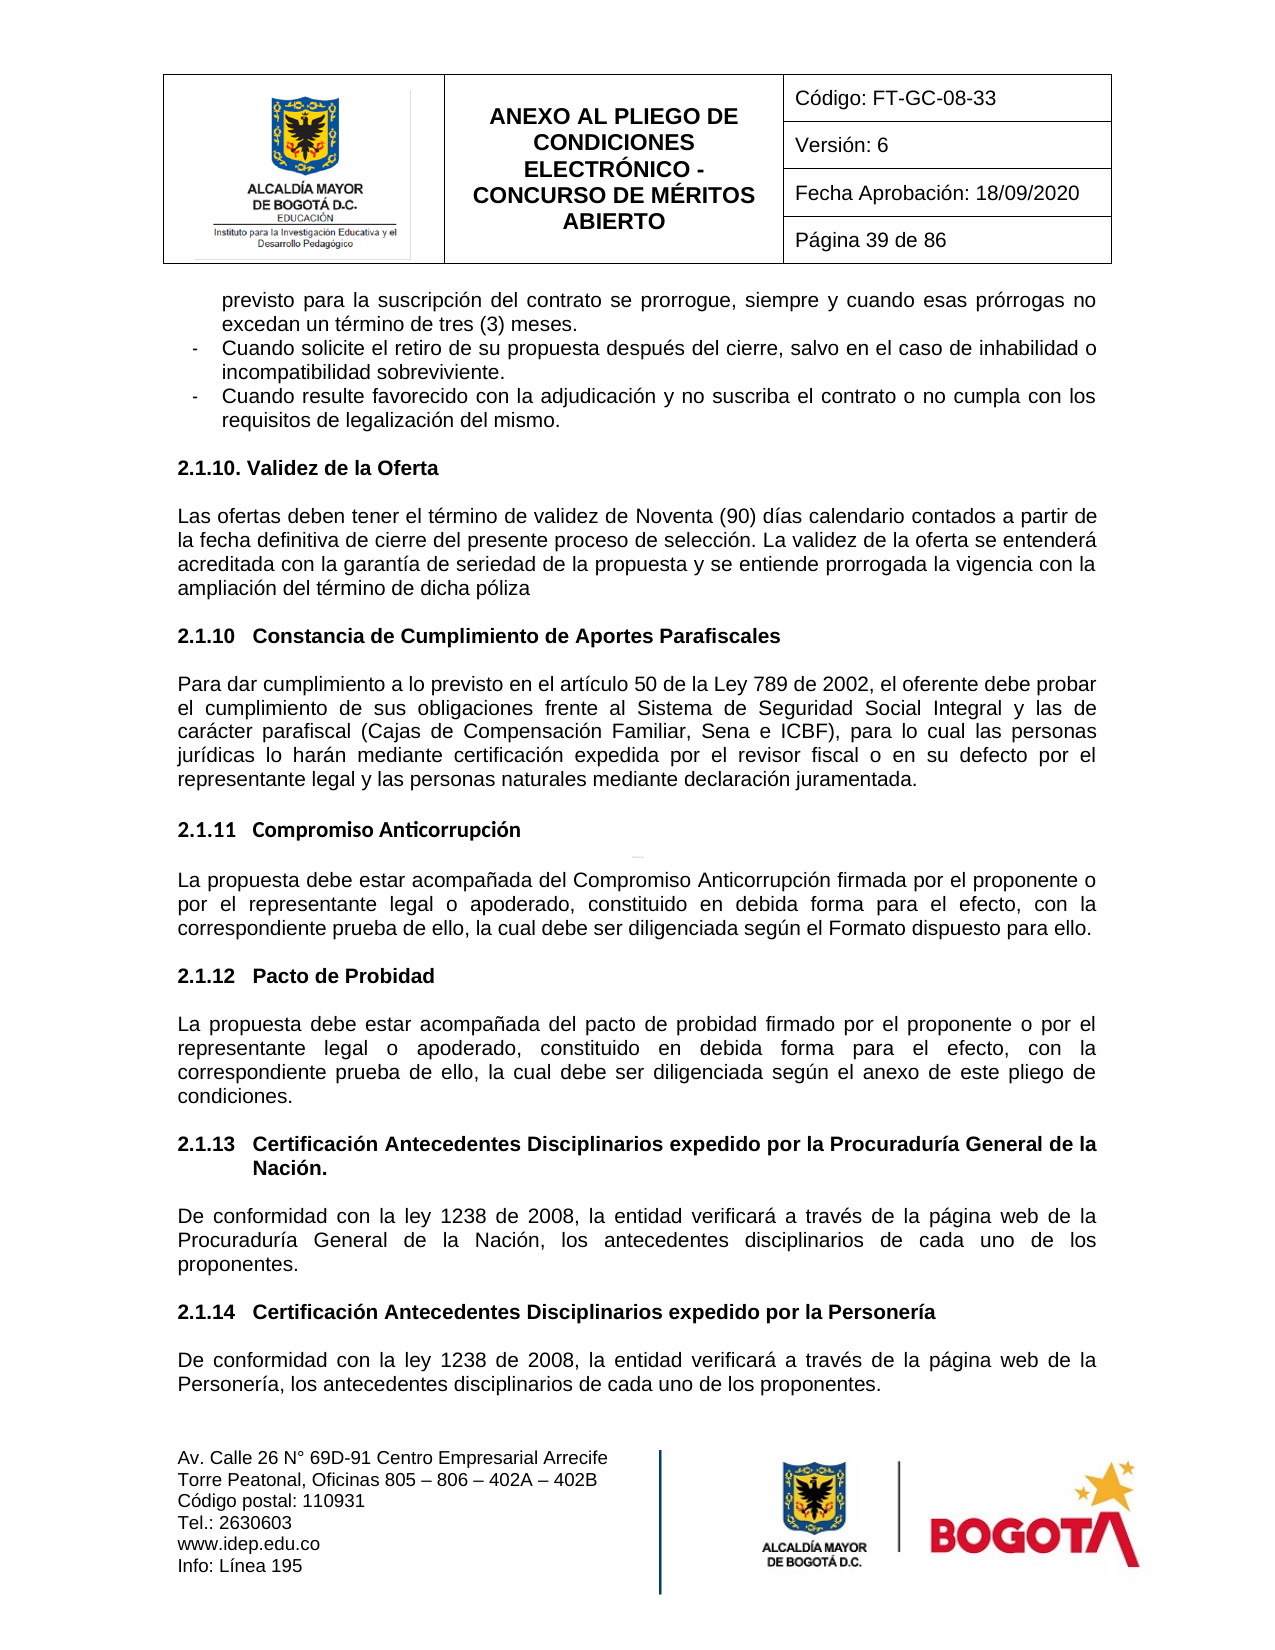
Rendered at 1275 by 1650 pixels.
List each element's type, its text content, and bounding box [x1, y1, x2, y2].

subtitle 2.1.10. Validez de la Oferta [177, 456, 1098, 480]
subtitle Certificación Antecedentes Disciplinarios expedido por la Procuraduría General de la Nación. [177, 1132, 1098, 1180]
subtitle Constancia de Cumplimiento de Aportes Parafiscales [177, 623, 1098, 647]
text Para dar cumplimiento a lo previsto en el artículo 50 de la Ley 789 de 2002, el oferente debe probar el cumplimiento de sus obligaciones frente al Sistema de Seguridad Social Integral y las de carácter parafiscal (Cajas de Compensación Familiar, Sena e ICBF), para lo cual las personas jurídicas lo harán mediante certificación expedida por el revisor fiscal o en su defecto por el representante legal y las personas naturales mediante declaración juramentada. [177, 671, 1098, 791]
text La propuesta debe estar acompañada del pacto de probidad firmado por el proponente o por el representante legal o apoderado, constituido en debida forma para el efecto, con la correspondiente prueba de ello, la cual debe ser diligenciada según el anexo de este pliego de condiciones. [177, 1012, 1098, 1108]
list Compromiso Anticorrupción [177, 815, 1098, 843]
picture [194, 90, 411, 260]
text De conformidad con la ley 1238 de 2008, la entidad verificará a través de la página web de la Personería, los antecedentes disciplinarios de cada uno de los proponentes. [177, 1347, 1098, 1395]
picture [742, 1446, 1160, 1582]
list Cuando solicite el retiro de su propuesta después del cierre, salvo en el caso de inhabilidad o incompatibilidad sobreviviente. [192, 336, 1098, 384]
subtitle Pacto de Probidad [177, 964, 1098, 988]
subtitle Certificación Antecedentes Disciplinarios expedido por la Personería [177, 1299, 1098, 1323]
list Cuando resulte favorecido con la adjudicación y no suscriba el contrato o no cumpla con los requisitos de legalización del mismo. [192, 384, 1098, 432]
text La propuesta debe estar acompañada del Compromiso Anticorrupción firmada por el proponente o por el representante legal o apoderado, constituido en debida forma para el efecto, con la correspondiente prueba de ello, la cual debe ser diligenciada según el Formato dispuesto para ello. [177, 868, 1098, 940]
subtitle De conformidad con la ley 1238 de 2008, la entidad verificará a través de la página web de la Procuraduría General de la Nación, los antecedentes disciplinarios de cada uno de los proponentes. [177, 1204, 1098, 1276]
text Las ofertas deben tener el término de validez de Noventa (90) días calendario contados a partir de la fecha definitiva de cierre del presente proceso de selección. La validez de la oferta se entenderá acreditada con la garantía de seriedad de la propuesta y se entiende prorrogada la vigencia con la ampliación del término de dicha póliza [177, 504, 1098, 599]
